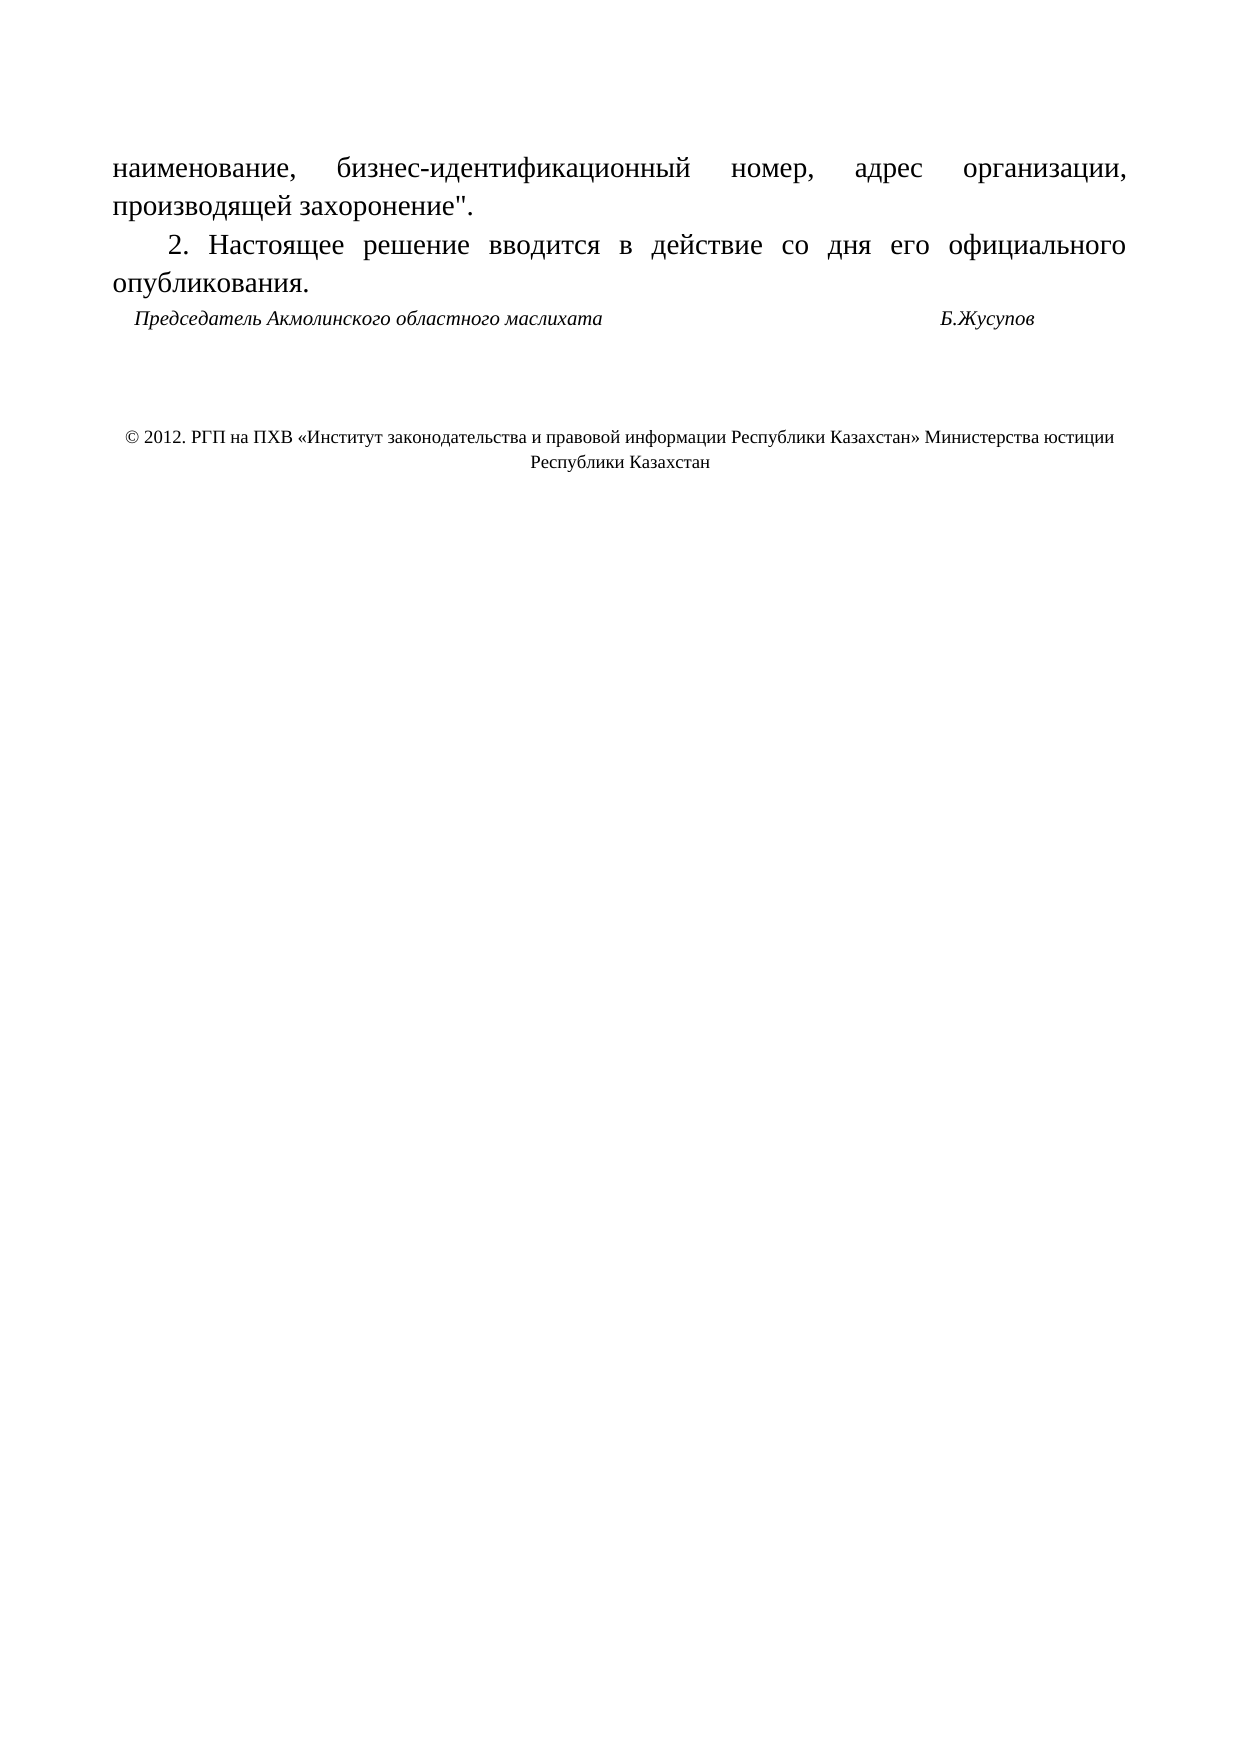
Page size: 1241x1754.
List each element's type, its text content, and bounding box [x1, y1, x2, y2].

text © 2012. РГП на ПХВ «Институт законодательства и правовой информации Республики Казахстан» Министерства юстиции Республики Казахстан [112, 426, 1128, 472]
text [112, 150, 1128, 222]
text 2. Настоящее решение вводится в действие со дня его официального опубликования. [112, 227, 1128, 299]
table_header Председатель Акмолинского областного маслихата [101, 304, 939, 335]
table_header Б.Жусупов [939, 304, 1240, 335]
